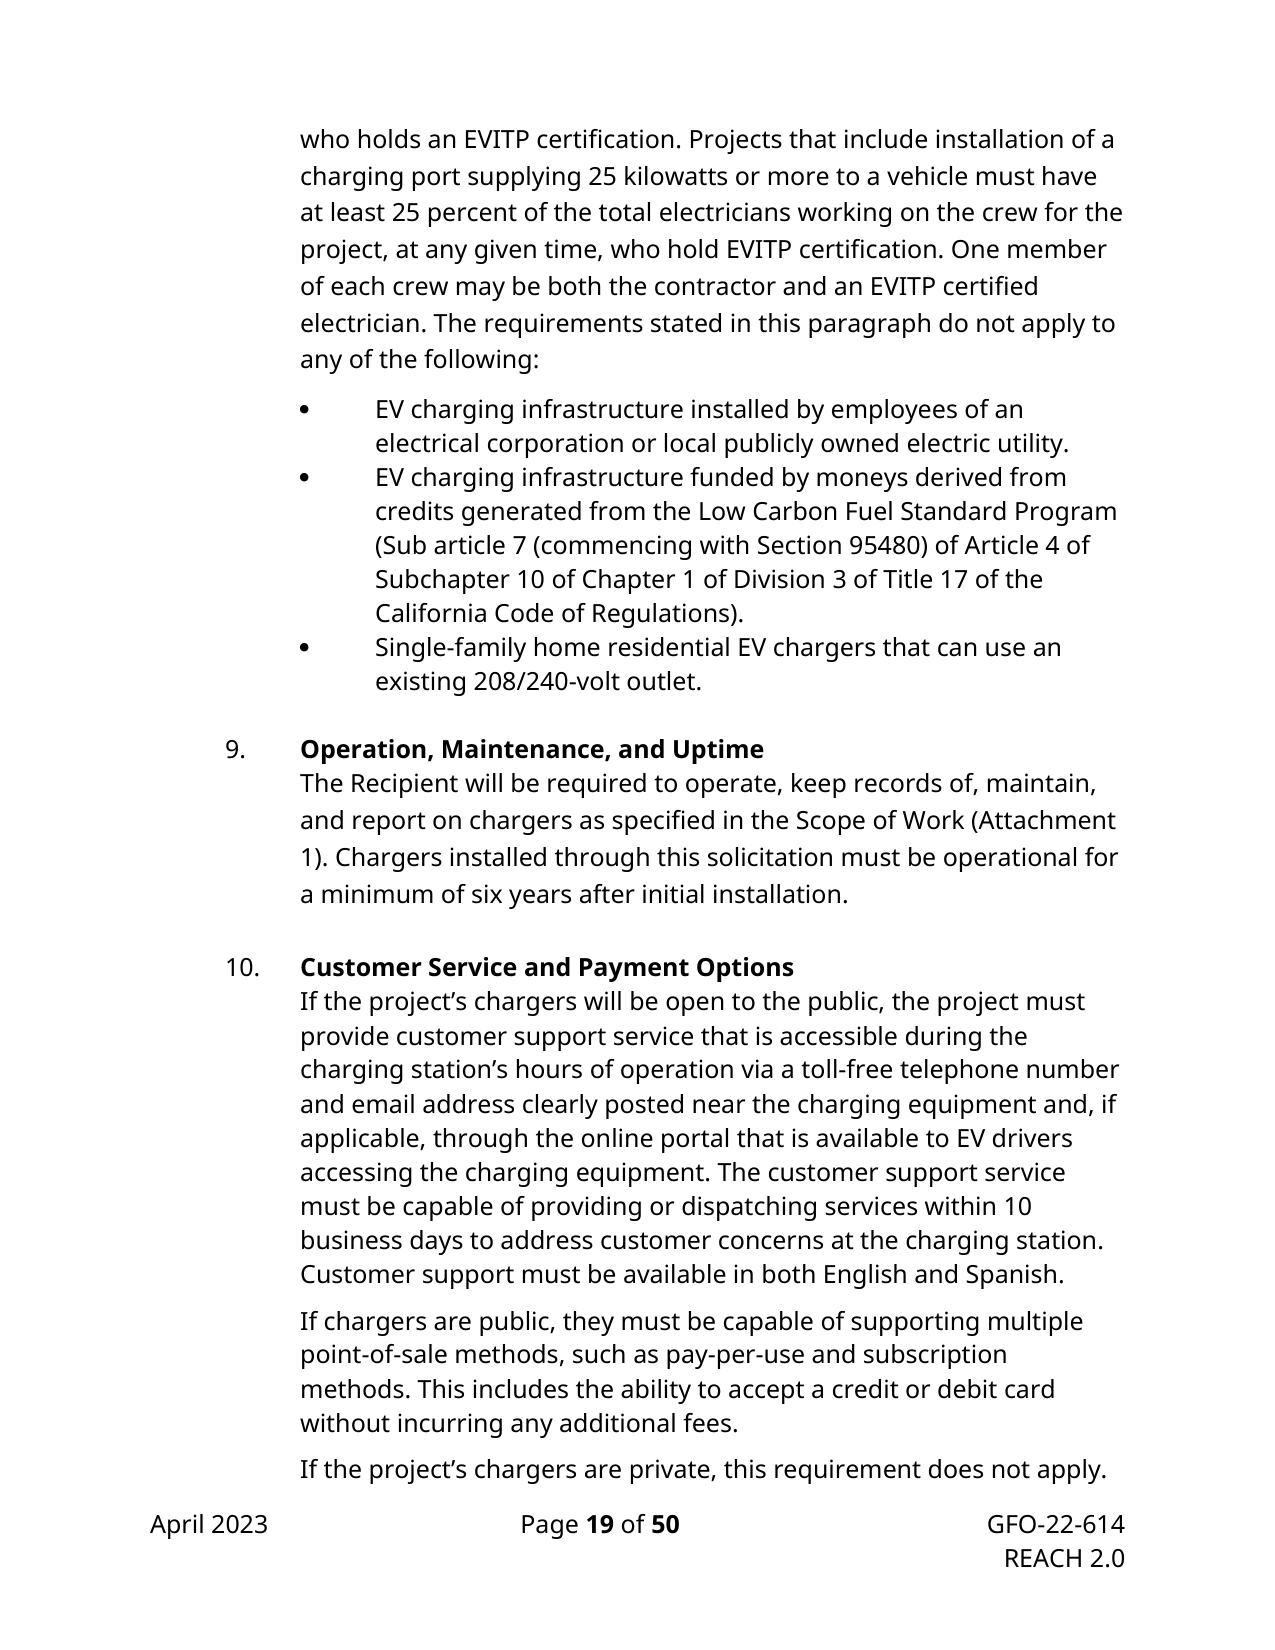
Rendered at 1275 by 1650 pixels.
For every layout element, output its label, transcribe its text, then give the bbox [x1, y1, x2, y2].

list EV charging infrastructure installed by employees of an electrical corporation or local publicly owned electric utility. [300, 391, 1125, 459]
text 9. Operation, Maintenance, and Uptime [225, 732, 1125, 766]
text If the project’s chargers are private, this requirement does not apply. [300, 1452, 1125, 1486]
list Single-family home residential EV chargers that can use an existing 208/240-volt outlet. [300, 630, 1125, 698]
text The Recipient will be required to operate, keep records of, maintain, and report on chargers as specified in the Scope of Work (Attachment 1). Chargers installed through this solicitation must be operational for a minimum of six years after initial installation. [300, 766, 1125, 911]
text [300, 122, 1125, 376]
list EV charging infrastructure funded by moneys derived from credits generated from the Low Carbon Fuel Standard Program (Sub article 7 (commencing with Section 95480) of Article 4 of Subchapter 10 of Chapter 1 of Division 3 of Title 17 of the California Code of Regulations). [300, 459, 1125, 630]
text If the project’s chargers will be open to the public, the project must provide customer support service that is accessible during the charging station’s hours of operation via a toll-free telephone number and email address clearly posted near the charging equipment and, if applicable, through the online portal that is available to EV drivers accessing the charging equipment. The customer support service must be capable of providing or dispatching services within 10 business days to address customer concerns at the charging station. Customer support must be available in both English and Spanish. [300, 984, 1125, 1291]
text 10. Customer Service and Payment Options [225, 950, 1125, 984]
text If chargers are public, they must be capable of supporting multiple point-of-sale methods, such as pay-per-use and subscription methods. This includes the ability to accept a credit or debit card without incurring any additional fees. [300, 1303, 1125, 1439]
